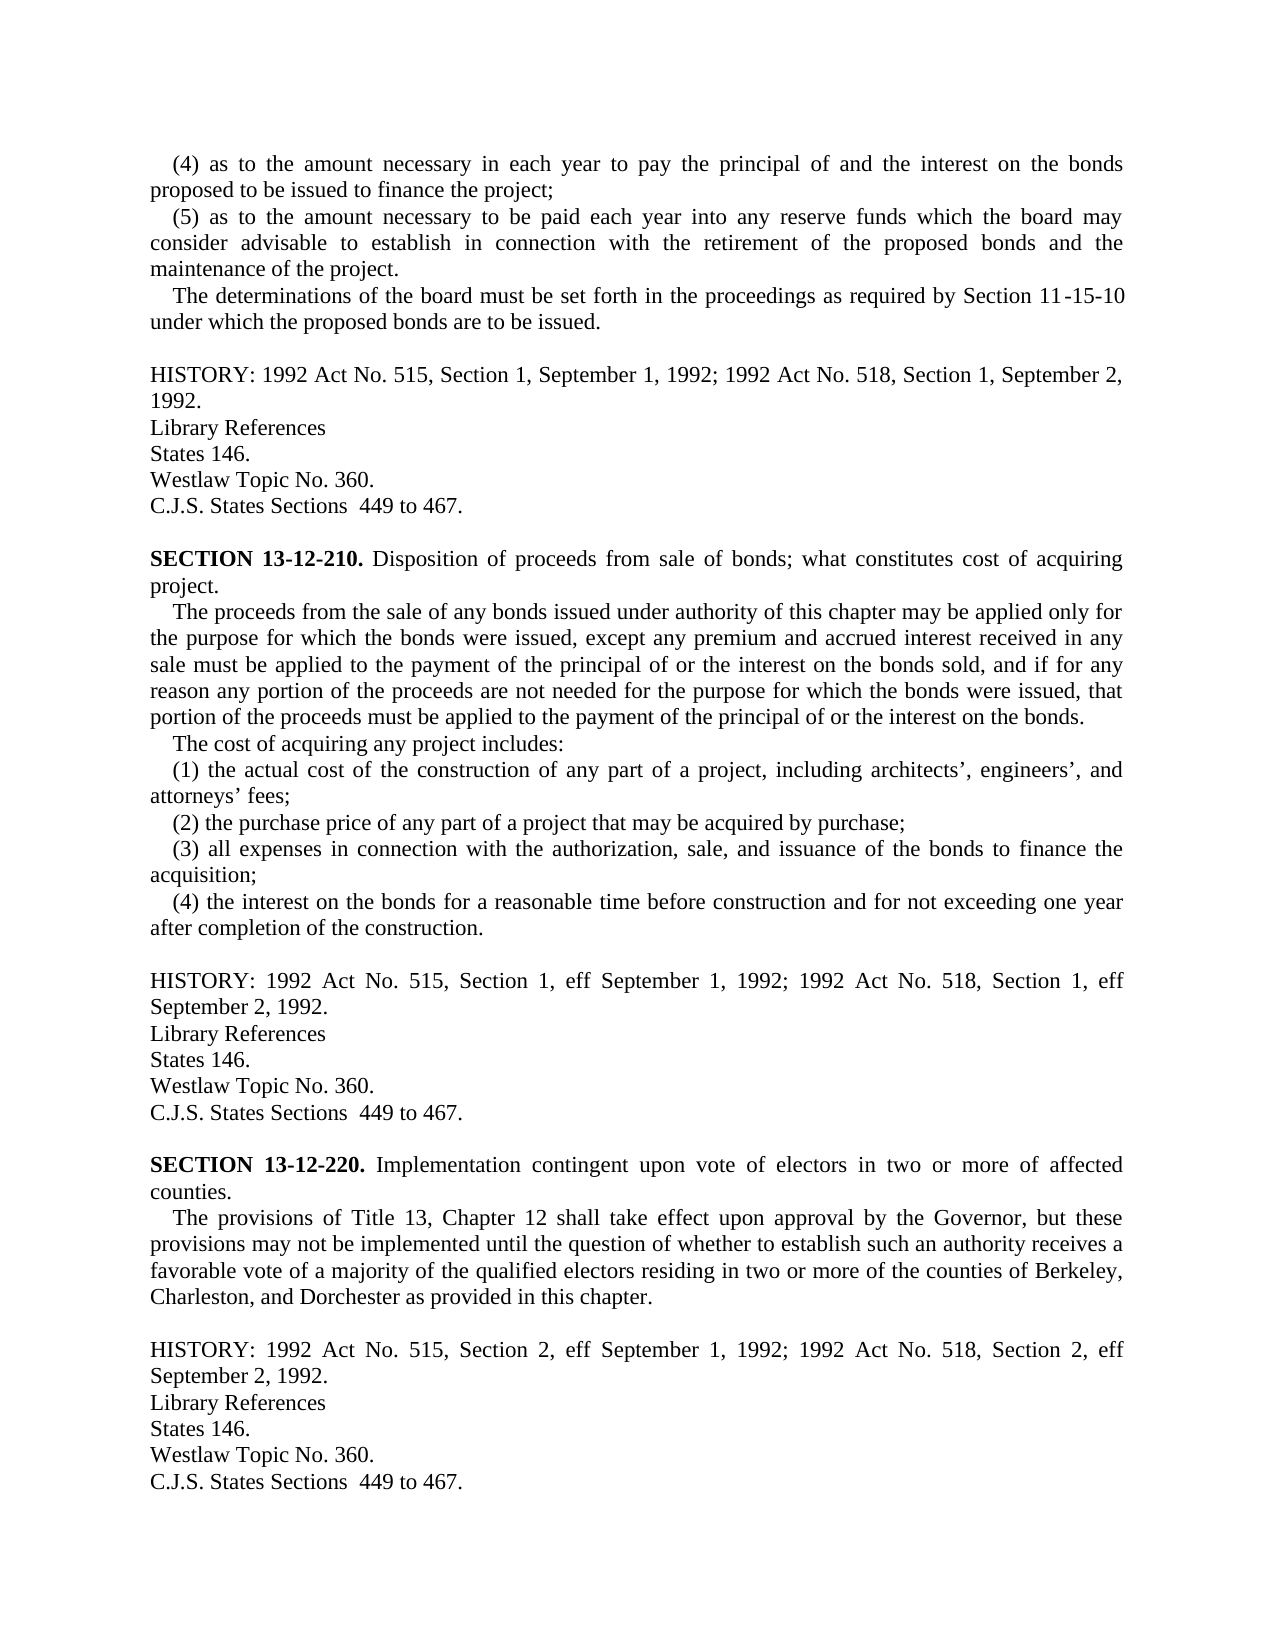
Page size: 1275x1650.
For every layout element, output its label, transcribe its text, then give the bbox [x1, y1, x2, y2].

text The determinations of the board must be set forth in the proceedings as required by Section 11-15-10 under which the proposed bonds are to be issued. [150, 282, 1125, 334]
text (4) the interest on the bonds for a reasonable time before construction and for not exceeding one year after completion of the construction. [150, 888, 1125, 941]
text (1) the actual cost of the construction of any part of a project, including architects’, engineers’, and attorneys’ fees; [150, 756, 1125, 809]
text Library References [150, 413, 1125, 440]
text (5) as to the amount necessary to be paid each year into any reserve funds which the board may consider advisable to establish in connection with the retirement of the proposed bonds and the maintenance of the project. [150, 203, 1125, 282]
text States 146. [150, 440, 1125, 466]
text (4) as to the amount necessary in each year to pay the principal of and the interest on the bonds proposed to be issued to finance the project; [150, 150, 1125, 203]
text States 146. [150, 1415, 1125, 1441]
text HISTORY: 1992 Act No. 515, Section 1, eff September 1, 1992; 1992 Act No. 518, Section 1, eff September 2, 1992. [150, 967, 1125, 1020]
text C.J.S. States Sections 449 to 467. [150, 1468, 1125, 1494]
text Westlaw Topic No. 360. [150, 1441, 1125, 1468]
text The cost of acquiring any project includes: [150, 730, 1125, 756]
text HISTORY: 1992 Act No. 515, Section 1, September 1, 1992; 1992 Act No. 518, Section 1, September 2, 1992. [150, 361, 1125, 413]
text (3) all expenses in connection with the authorization, sale, and issuance of the bonds to finance the acquisition; [150, 835, 1125, 888]
text (2) the purchase price of any part of a project that may be acquired by purchase; [150, 809, 1125, 835]
text The proceeds from the sale of any bonds issued under authority of this chapter may be applied only for the purpose for which the bonds were issued, except any premium and accrued interest received in any sale must be applied to the payment of the principal of or the interest on the bonds sold, and if for any reason any portion of the proceeds are not needed for the purpose for which the bonds were issued, that portion of the proceeds must be applied to the payment of the principal of or the interest on the bonds. [150, 598, 1125, 730]
text C.J.S. States Sections 449 to 467. [150, 493, 1125, 519]
text States 146. [150, 1046, 1125, 1072]
text SECTION 13-12-210. Disposition of proceeds from sale of bonds; what constitutes cost of acquiring project. [150, 545, 1125, 598]
text The provisions of Title 13, Chapter 12 shall take effect upon approval by the Governor, but these provisions may not be implemented until the question of whether to establish such an authority receives a favorable vote of a majority of the qualified electors residing in two or more of the counties of Berkeley, Charleston, and Dorchester as provided in this chapter. [150, 1204, 1125, 1309]
text Westlaw Topic No. 360. [150, 1072, 1125, 1099]
text Westlaw Topic No. 360. [150, 466, 1125, 493]
text HISTORY: 1992 Act No. 515, Section 2, eff September 1, 1992; 1992 Act No. 518, Section 2, eff September 2, 1992. [150, 1336, 1125, 1389]
text Library References [150, 1389, 1125, 1415]
text Library References [150, 1020, 1125, 1046]
text C.J.S. States Sections 449 to 467. [150, 1099, 1125, 1125]
text SECTION 13-12-220. Implementation contingent upon vote of electors in two or more of affected counties. [150, 1151, 1125, 1204]
